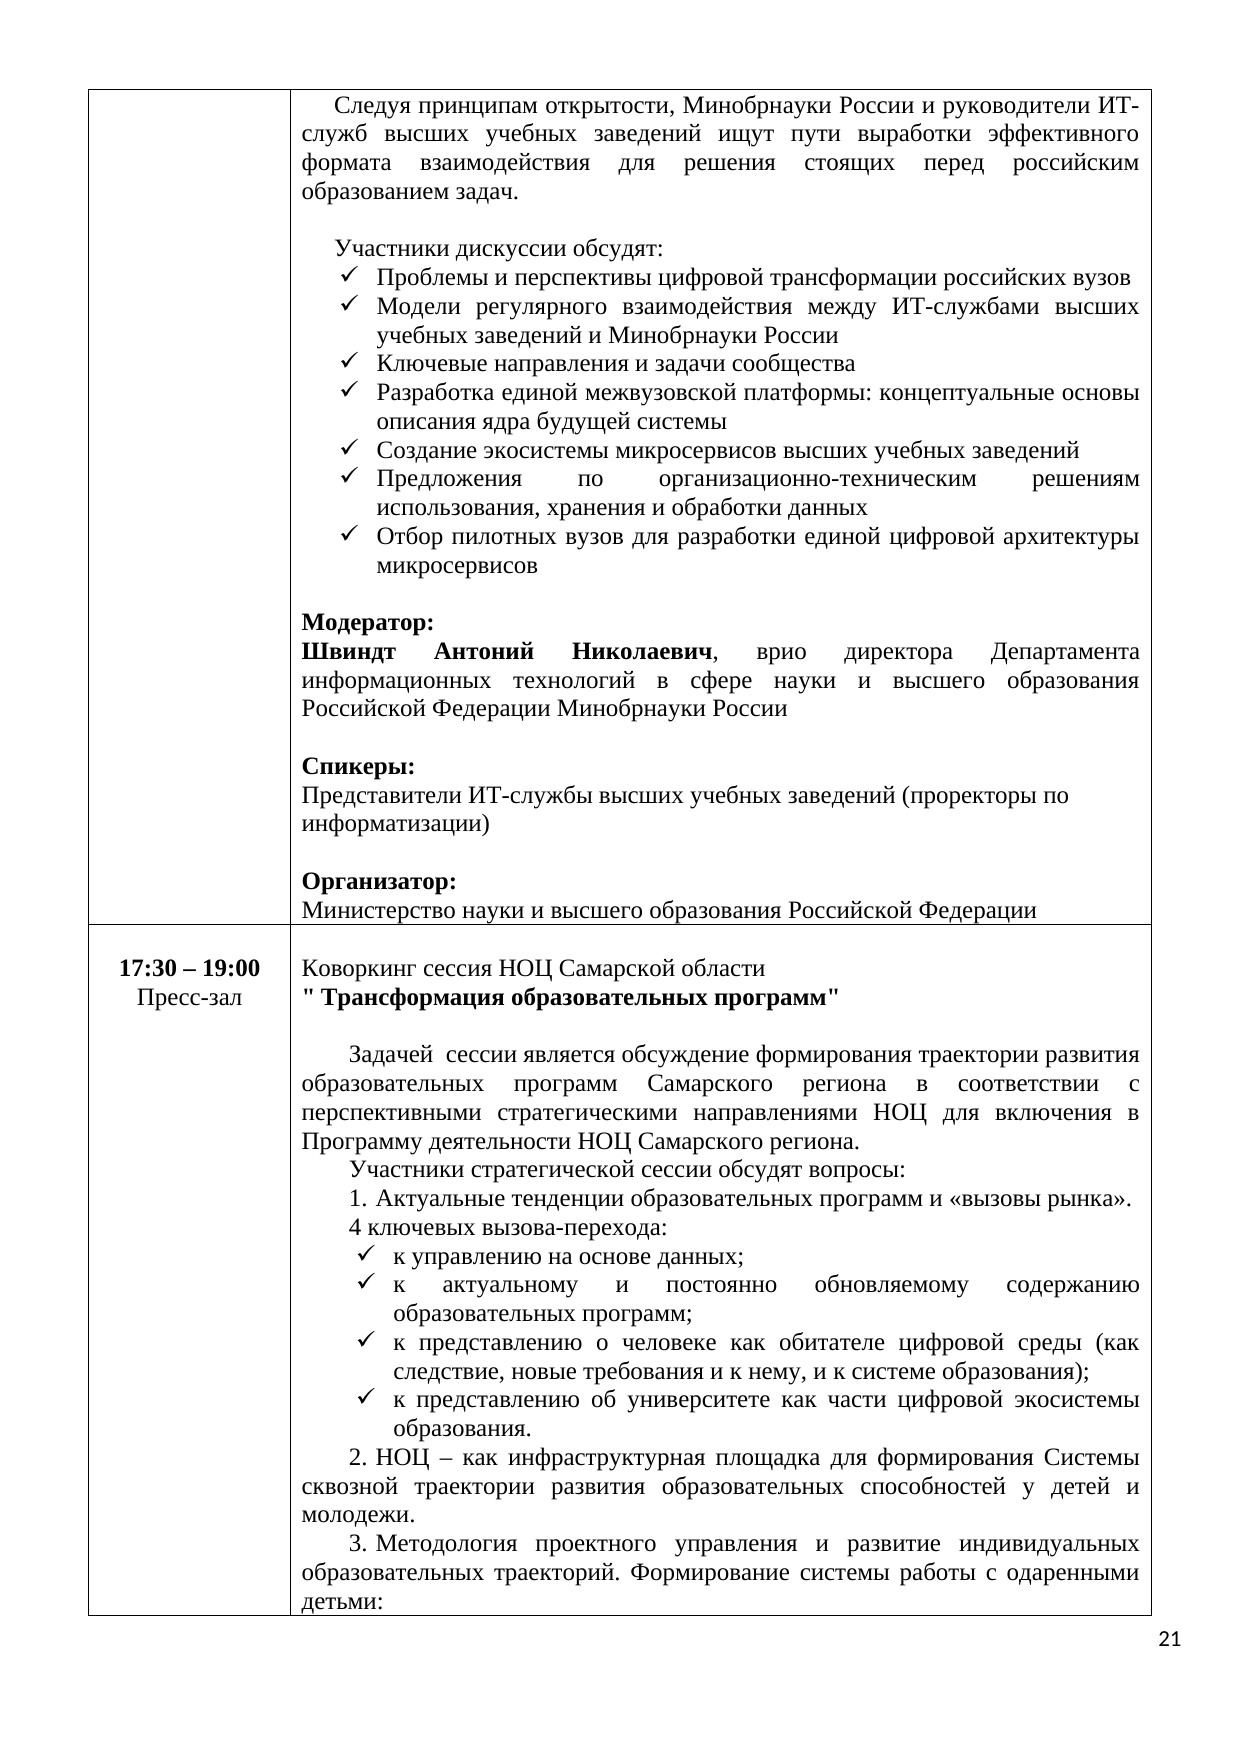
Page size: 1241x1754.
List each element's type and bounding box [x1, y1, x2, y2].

table_cell [291, 90, 1151, 923]
table_cell [89, 90, 290, 923]
table_cell [89, 925, 290, 1614]
table_cell [291, 925, 1151, 1614]
